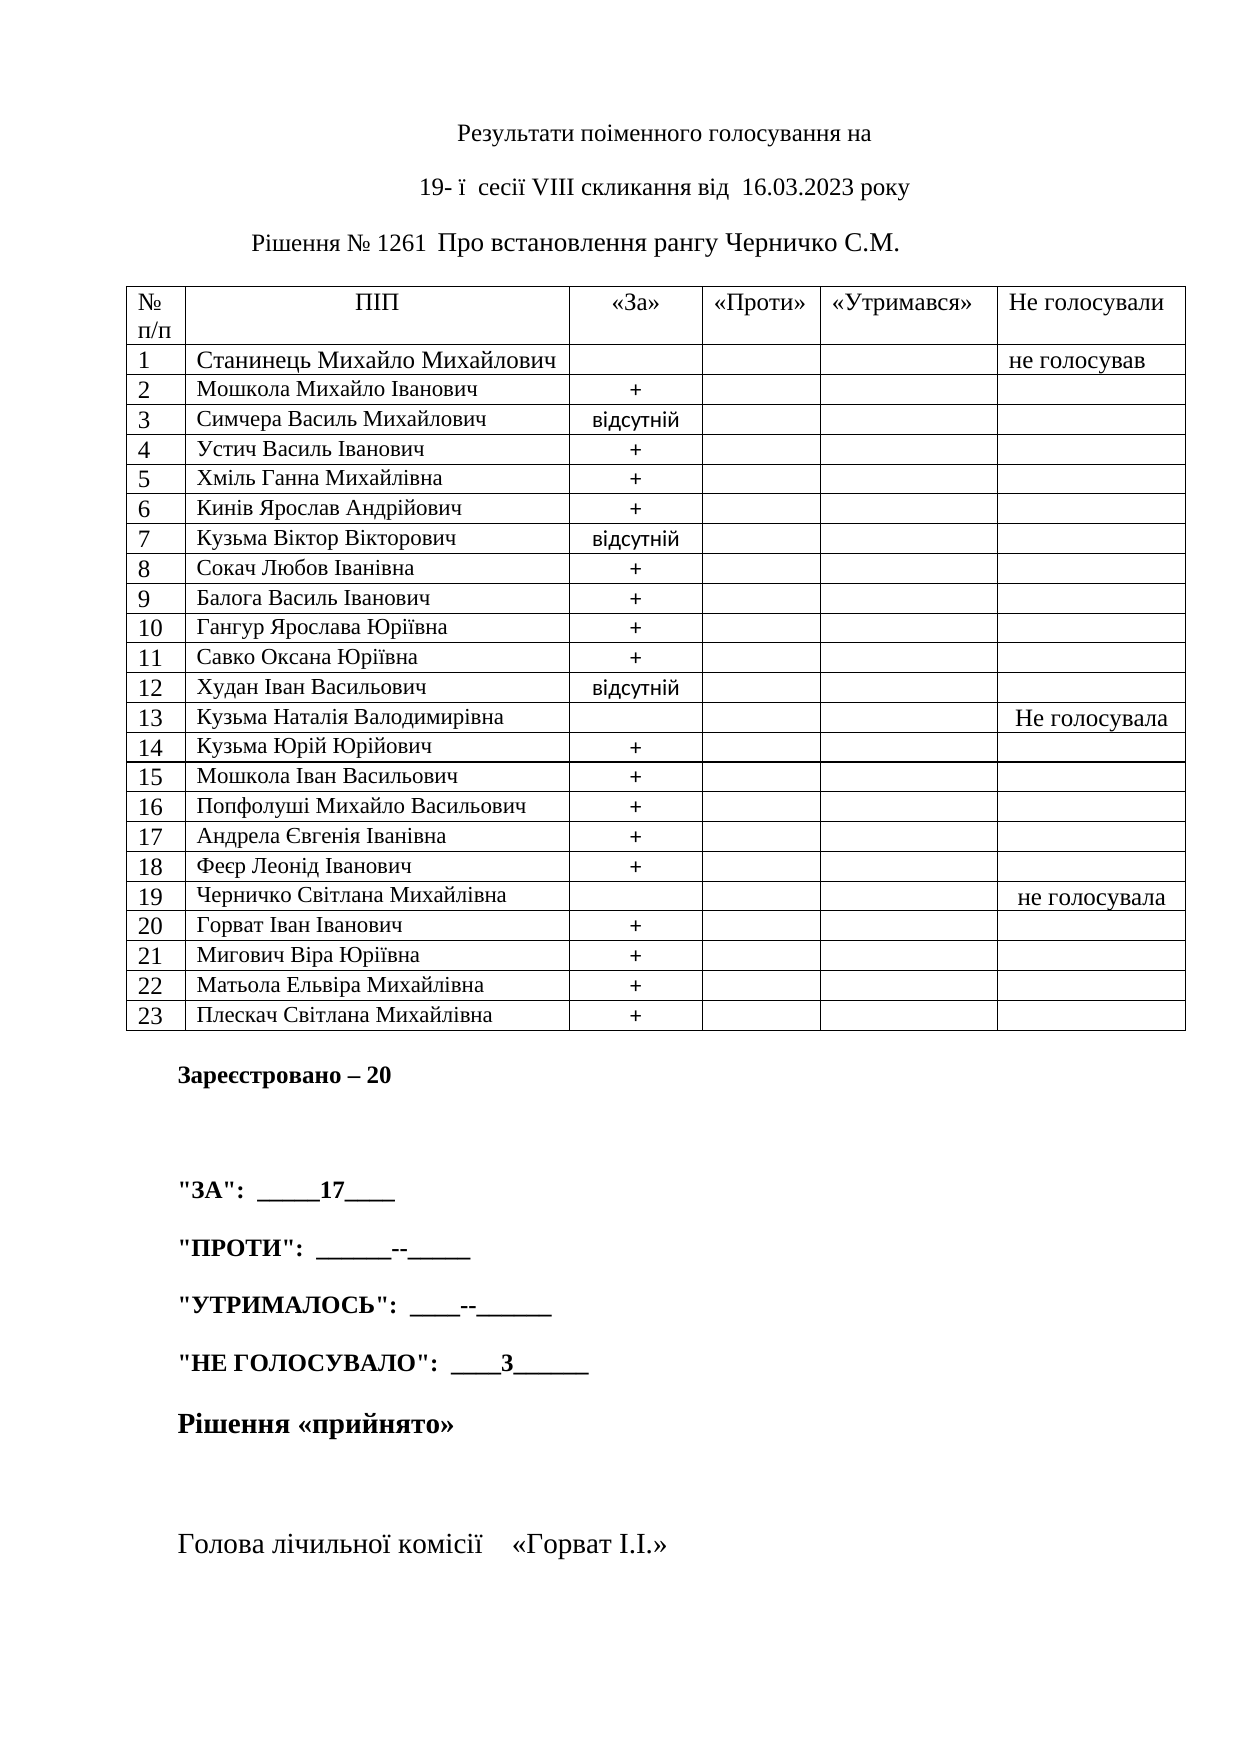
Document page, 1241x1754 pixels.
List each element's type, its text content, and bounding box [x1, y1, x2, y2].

table_cell 17 [127, 822, 185, 851]
table_cell [821, 792, 997, 821]
table_cell [821, 405, 997, 434]
table_cell відсутній [570, 405, 702, 434]
table_cell 9 [127, 584, 185, 612]
table_cell Кузьма Віктор Вікторович [186, 524, 569, 553]
table_cell Худан Іван Васильович [186, 673, 569, 702]
table_cell не голосував [998, 345, 1185, 374]
table_cell [998, 524, 1185, 553]
table_cell відсутній [570, 524, 702, 553]
table_cell 1 [127, 345, 185, 374]
table_cell Черничко Світлана Михайлівна [186, 882, 569, 910]
table_cell [821, 971, 997, 1000]
table_cell [703, 882, 820, 910]
table_header Не голосували [998, 287, 1185, 344]
table_cell [998, 911, 1185, 940]
table_cell [703, 584, 820, 612]
table_cell Станинець Михайло Михайлович [186, 345, 569, 374]
table_cell [703, 614, 820, 642]
table_cell Балога Василь Іванович [186, 584, 569, 612]
table_cell 18 [127, 852, 185, 881]
table_cell [821, 1001, 997, 1029]
table_cell 13 [127, 703, 185, 732]
table_cell [998, 822, 1185, 851]
table_cell + [570, 614, 702, 642]
table_cell [821, 911, 997, 940]
table_cell 8 [127, 554, 185, 583]
table_cell Мошкола Іван Васильович [186, 763, 569, 791]
text Рішення «прийнято» [177, 1406, 1152, 1440]
table_cell 5 [127, 465, 185, 493]
table_cell [998, 792, 1185, 821]
table_cell Кузьма Юрій Юрійович [186, 733, 569, 761]
table_header «Проти» [703, 287, 820, 344]
table_cell + [570, 1001, 702, 1029]
table_cell [703, 822, 820, 851]
table_cell Андрела Євгенія Іванівна [186, 822, 569, 851]
table_cell Кинів Ярослав Андрійович [186, 494, 569, 523]
table_cell [703, 792, 820, 821]
table_cell 2 [127, 375, 185, 404]
table_cell [703, 524, 820, 553]
table_cell [821, 375, 997, 404]
table_cell [703, 763, 820, 791]
text "НЕ ГОЛОСУВАЛО": ____3______ [177, 1348, 1152, 1377]
table_cell [821, 494, 997, 523]
table_cell [998, 852, 1185, 881]
table_cell [998, 405, 1185, 434]
table_cell [570, 703, 702, 732]
table_cell Мигович Віра Юріївна [186, 941, 569, 970]
table_cell Устич Василь Іванович [186, 435, 569, 463]
table_cell 20 [127, 911, 185, 940]
table_cell + [570, 941, 702, 970]
table_cell [821, 614, 997, 642]
table_header «Утримався» [821, 287, 997, 344]
table_cell + [570, 435, 702, 463]
table_cell + [570, 822, 702, 851]
table_cell 16 [127, 792, 185, 821]
table_cell Не голосувала [998, 703, 1185, 732]
table_cell [821, 882, 997, 910]
table_cell [998, 435, 1185, 463]
table_cell [703, 911, 820, 940]
table_cell 21 [127, 941, 185, 970]
table_cell відсутній [570, 673, 702, 702]
table_header № п/п [127, 287, 185, 344]
table_cell + [570, 554, 702, 583]
table_cell [998, 971, 1185, 1000]
table_cell [998, 614, 1185, 642]
table_cell [821, 435, 997, 463]
table_cell + [570, 852, 702, 881]
table_cell + [570, 763, 702, 791]
text "УТРИМАЛОСЬ": ____--______ [177, 1291, 1152, 1319]
table_cell [703, 703, 820, 732]
table_cell 11 [127, 643, 185, 672]
table_cell Горват Іван Іванович [186, 911, 569, 940]
table_cell Плескач Світлана Михайлівна [186, 1001, 569, 1029]
table_cell [821, 763, 997, 791]
table_cell Гангур Ярослава Юріївна [186, 614, 569, 642]
table_cell [821, 852, 997, 881]
table_cell [821, 584, 997, 612]
table_cell + [570, 792, 702, 821]
table_cell [703, 673, 820, 702]
table_cell [703, 465, 820, 493]
table_cell 10 [127, 614, 185, 642]
table_cell [703, 941, 820, 970]
text Зареєстровано – 20 [177, 1060, 1152, 1088]
table_cell [821, 524, 997, 553]
table_cell [821, 703, 997, 732]
table_cell Кузьма Наталія Валодимирівна [186, 703, 569, 732]
table_cell [703, 375, 820, 404]
table_cell [703, 852, 820, 881]
table_cell 23 [127, 1001, 185, 1029]
table_cell [703, 643, 820, 672]
table_cell [703, 554, 820, 583]
table_cell [703, 435, 820, 463]
table_cell [998, 733, 1185, 761]
table_cell [998, 643, 1185, 672]
table_cell + [570, 971, 702, 1000]
table_cell не голосувала [998, 882, 1185, 910]
text Рішення № 1261 Про встановлення рангу Черничко С.М. [177, 226, 1152, 257]
table_cell [821, 465, 997, 493]
text 19- ї сесії VІІІ скликання від 16.03.2023 року [177, 172, 1152, 201]
table_cell 12 [127, 673, 185, 702]
table_cell [570, 882, 702, 910]
table_cell [821, 643, 997, 672]
table_cell + [570, 465, 702, 493]
table_cell [998, 1001, 1185, 1029]
table_cell [703, 733, 820, 761]
table_cell Сокач Любов Іванівна [186, 554, 569, 583]
table_cell 3 [127, 405, 185, 434]
table_cell + [570, 911, 702, 940]
table_cell + [570, 733, 702, 761]
table_cell 22 [127, 971, 185, 1000]
table_cell [703, 971, 820, 1000]
table_cell [821, 733, 997, 761]
table_cell [998, 941, 1185, 970]
table_header «За» [570, 287, 702, 344]
table_cell [821, 345, 997, 374]
text Результати поіменного голосування на [177, 118, 1152, 147]
table_header ПІП [186, 287, 569, 344]
table_cell [703, 1001, 820, 1029]
table_cell 15 [127, 763, 185, 791]
table_cell Попфолуші Михайло Васильович [186, 792, 569, 821]
table_cell [998, 375, 1185, 404]
text "ЗА": _____17____ [177, 1175, 1152, 1203]
table_cell Хміль Ганна Михайлівна [186, 465, 569, 493]
table_cell [821, 554, 997, 583]
table_cell 6 [127, 494, 185, 523]
table_cell Матьола Ельвіра Михайлівна [186, 971, 569, 1000]
table_cell [998, 465, 1185, 493]
table_cell [998, 584, 1185, 612]
table_cell [998, 494, 1185, 523]
table_cell [570, 345, 702, 374]
table_cell 4 [127, 435, 185, 463]
table_cell 19 [127, 882, 185, 910]
table_cell Симчера Василь Михайлович [186, 405, 569, 434]
table_cell Феєр Леонід Іванович [186, 852, 569, 881]
table_cell [821, 822, 997, 851]
table_cell + [570, 494, 702, 523]
table_cell Мошкола Михайло Іванович [186, 375, 569, 404]
table_cell + [570, 375, 702, 404]
text "ПРОТИ": ______--_____ [177, 1233, 1152, 1261]
table_cell + [570, 584, 702, 612]
table_cell [703, 494, 820, 523]
table_cell [998, 673, 1185, 702]
table_cell 14 [127, 733, 185, 761]
table_cell [998, 554, 1185, 583]
table_cell [821, 941, 997, 970]
table_cell Савко Оксана Юріївна [186, 643, 569, 672]
table_cell [703, 405, 820, 434]
table_cell [998, 763, 1185, 791]
table_cell [821, 673, 997, 702]
table_cell [703, 345, 820, 374]
table_cell 7 [127, 524, 185, 553]
text Голова лічильної комісії «Горват І.І.» [177, 1526, 1152, 1560]
table_cell + [570, 643, 702, 672]
